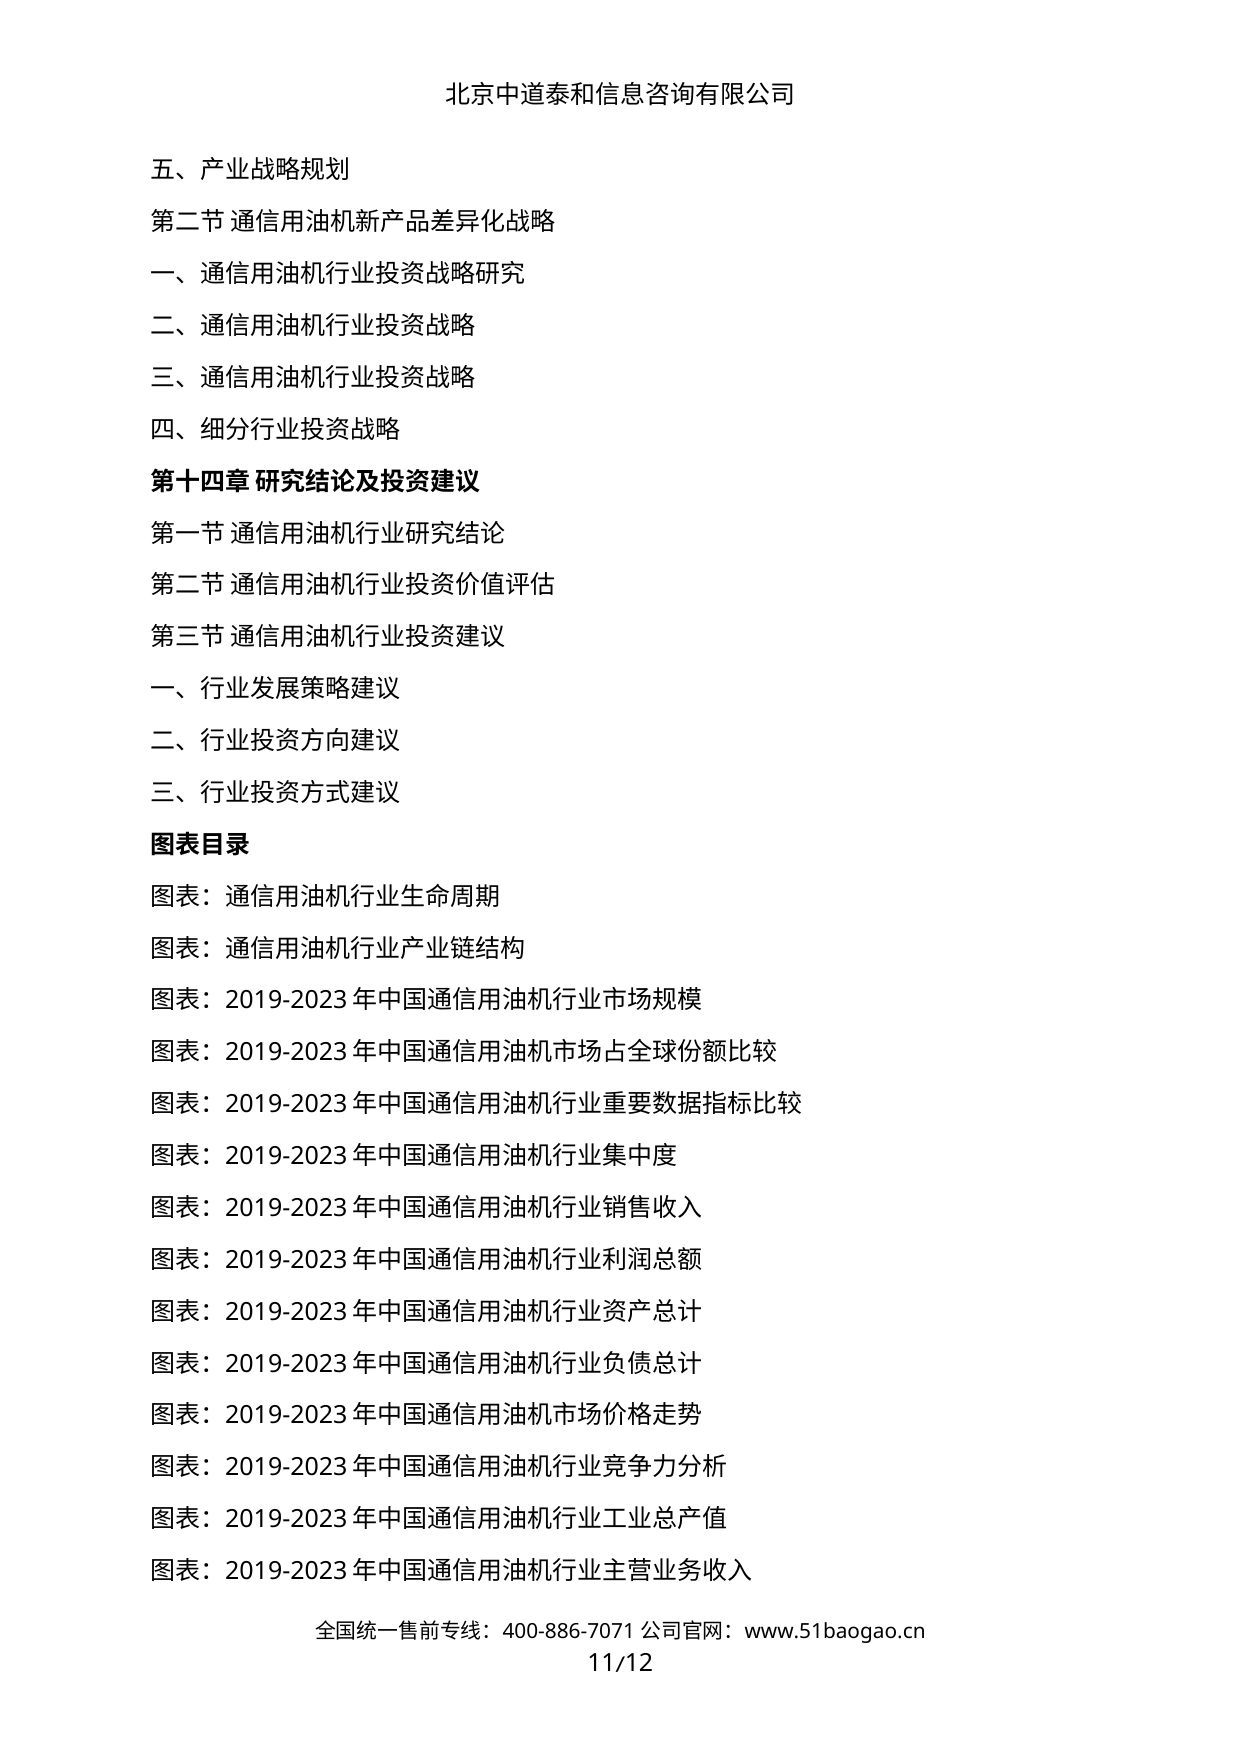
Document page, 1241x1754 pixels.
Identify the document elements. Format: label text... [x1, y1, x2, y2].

text 第二节 通信用油机新产品差异化战略 [150, 202, 1090, 238]
text 图表：2019-2023年中国通信用油机行业集中度 [150, 1136, 1090, 1172]
text 第十四章 研究结论及投资建议 [150, 461, 1090, 497]
text 三、行业投资方式建议 [150, 772, 1090, 809]
text 图表：2019-2023年中国通信用油机行业工业总产值 [150, 1499, 1090, 1535]
text 图表：2019-2023年中国通信用油机市场占全球份额比较 [150, 1032, 1090, 1068]
text 图表：2019-2023年中国通信用油机行业市场规模 [150, 980, 1090, 1016]
text 图表：通信用油机行业产业链结构 [150, 928, 1090, 964]
text 三、通信用油机行业投资战略 [150, 357, 1090, 394]
text 图表目录 [150, 824, 1090, 861]
text 第三节 通信用油机行业投资建议 [150, 617, 1090, 653]
text 图表：2019-2023年中国通信用油机行业利润总额 [150, 1239, 1090, 1276]
text 图表：通信用油机行业生命周期 [150, 876, 1090, 912]
text 四、细分行业投资战略 [150, 409, 1090, 446]
text 一、行业发展策略建议 [150, 669, 1090, 705]
text 图表：2019-2023年中国通信用油机行业资产总计 [150, 1291, 1090, 1327]
text 第二节 通信用油机行业投资价值评估 [150, 565, 1090, 601]
text 图表：2019-2023年中国通信用油机行业重要数据指标比较 [150, 1084, 1090, 1120]
text 图表：2019-2023年中国通信用油机行业主营业务收入 [150, 1551, 1090, 1587]
text 图表：2019-2023年中国通信用油机行业负债总计 [150, 1343, 1090, 1379]
text 二、行业投资方向建议 [150, 721, 1090, 757]
text 五、产业战略规划 [150, 150, 1090, 186]
text 图表：2019-2023年中国通信用油机行业销售收入 [150, 1187, 1090, 1224]
text 图表：2019-2023年中国通信用油机行业竞争力分析 [150, 1447, 1090, 1483]
text 第一节 通信用油机行业研究结论 [150, 513, 1090, 549]
text 图表：2019-2023年中国通信用油机市场价格走势 [150, 1395, 1090, 1431]
text 二、通信用油机行业投资战略 [150, 306, 1090, 342]
text 一、通信用油机行业投资战略研究 [150, 254, 1090, 290]
